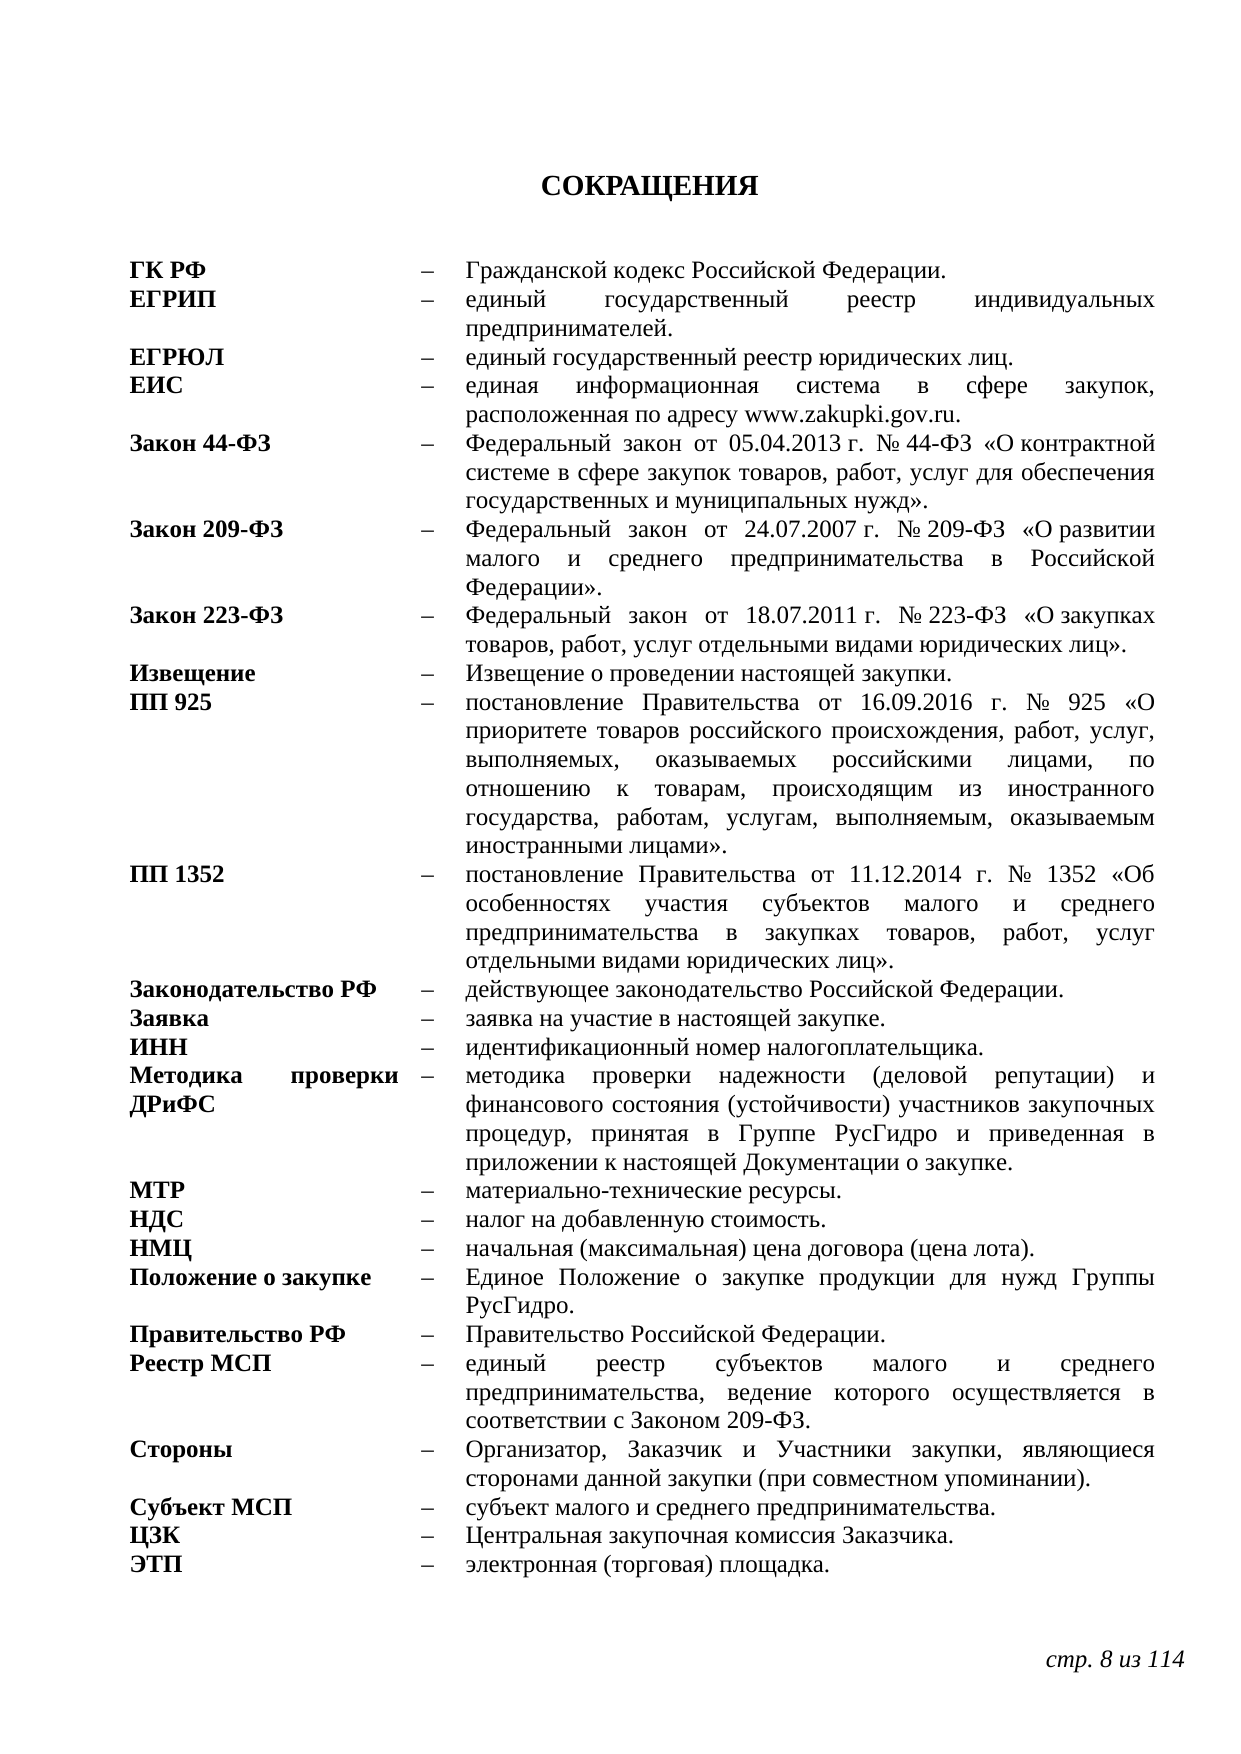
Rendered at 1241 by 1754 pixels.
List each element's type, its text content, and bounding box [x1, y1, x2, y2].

table_cell Организатор, Заказчик и Участники закупки, являющиеся сторонами данной закупки (при совместном упоминании). [454, 1434, 1167, 1492]
table_header Гражданской кодекс Российской Федерации. [454, 255, 1167, 284]
table_cell Правительство Российской Федерации. [454, 1319, 1167, 1348]
table_cell Федеральный закон от 18.07.2011 г. № 223-ФЗ «О закупках товаров, работ, услуг отдельными видами юридических лиц». [454, 600, 1167, 658]
table_cell – [410, 1492, 454, 1520]
table_cell – [410, 974, 454, 1003]
table_cell Заявка [118, 1003, 410, 1032]
table_cell идентификационный номер налогоплательщика. [454, 1032, 1167, 1060]
table_cell – [410, 1520, 454, 1549]
table_cell Федеральный закон от 05.04.2013 г. № 44-ФЗ «О контрактной системе в сфере закупок товаров, работ, услуг для обеспечения государственных и муниципальных нужд». [454, 428, 1167, 514]
table_cell Закон 44-ФЗ [118, 428, 410, 514]
table_cell ЦЗК [118, 1520, 410, 1549]
table_cell ПП 1352 [118, 859, 410, 974]
table_cell – [410, 1348, 454, 1434]
table_cell – [410, 1175, 454, 1204]
table_cell – [410, 600, 454, 658]
table_cell – [410, 514, 454, 600]
table_cell материально-технические ресурсы. [454, 1175, 1167, 1204]
table_cell ЭТП [118, 1549, 410, 1578]
table_header – [410, 255, 454, 284]
table_header ГК РФ [118, 255, 410, 284]
table_cell Правительство РФ [118, 1319, 410, 1348]
table_cell – [410, 859, 454, 974]
subtitle СОКРАЩЕНИЯ [118, 168, 1181, 202]
table_cell единый государственный реестр юридических лиц. [454, 342, 1167, 370]
table_cell Стороны [118, 1434, 410, 1492]
table_cell – [410, 658, 454, 687]
table_cell действующее законодательство Российской Федерации. [454, 974, 1167, 1003]
table_cell единая информационная система в сфере закупок, расположенная по адресу www.zakupki.gov.ru. [454, 370, 1167, 428]
table_cell Закон 209-ФЗ [118, 514, 410, 600]
table_cell – [410, 1003, 454, 1032]
table_cell единый государственный реестр индивидуальных предпринимателей. [454, 284, 1167, 342]
table_cell МТР [118, 1175, 410, 1204]
table_cell – [410, 428, 454, 514]
table_cell – [410, 687, 454, 859]
table_cell НМЦ [118, 1233, 410, 1262]
table_cell заявка на участие в настоящей закупке. [454, 1003, 1167, 1032]
table_cell ЕГРЮЛ [118, 342, 410, 370]
table_cell электронная (торговая) площадка. [454, 1549, 1167, 1578]
table_cell налог на добавленную стоимость. [454, 1204, 1167, 1233]
table_cell Методика проверки ДРиФС [118, 1060, 410, 1175]
table_cell ИНН [118, 1032, 410, 1060]
table_cell – [410, 1319, 454, 1348]
table_cell НДС [118, 1204, 410, 1233]
table_cell ЕИС [118, 370, 410, 428]
table_cell – [410, 1032, 454, 1060]
table_cell Закон 223-ФЗ [118, 600, 410, 658]
table_cell начальная (максимальная) цена договора (цена лота). [454, 1233, 1167, 1262]
table_cell Законодательство РФ [118, 974, 410, 1003]
table_cell Реестр МСП [118, 1348, 410, 1434]
table_cell – [410, 1060, 454, 1175]
table_cell – [410, 1549, 454, 1578]
table_cell – [410, 1434, 454, 1492]
table_cell Субъект МСП [118, 1492, 410, 1520]
table_cell Центральная закупочная комиссия Заказчика. [454, 1520, 1167, 1549]
table_cell – [410, 370, 454, 428]
table_cell – [410, 1262, 454, 1319]
table_cell – [410, 1204, 454, 1233]
table_cell единый реестр субъектов малого и среднего предпринимательства, ведение которого осуществляется в соответствии с Законом 209-ФЗ. [454, 1348, 1167, 1434]
table_cell постановление Правительства от 16.09.2016 г. № 925 «О приоритете товаров российского происхождения, работ, услуг, выполняемых, оказываемых российскими лицами, по отношению к товарам, происходящим из иностранного государства, работам, услугам, выполняемым, оказываемым иностранными лицами». [454, 687, 1167, 859]
table_cell Единое Положение о закупке продукции для нужд Группы РусГидро. [454, 1262, 1167, 1319]
table_cell Извещение о проведении настоящей закупки. [454, 658, 1167, 687]
table_cell Положение о закупке [118, 1262, 410, 1319]
table_cell – [410, 1233, 454, 1262]
table_cell – [410, 342, 454, 370]
table_cell методика проверки надежности (деловой репутации) и финансового состояния (устойчивости) участников закупочных процедур, принятая в Группе РусГидро и приведенная в приложении к настоящей Документации о закупке. [454, 1060, 1167, 1175]
table_cell Федеральный закон от 24.07.2007 г. № 209-ФЗ «О развитии малого и среднего предпринимательства в Российской Федерации». [454, 514, 1167, 600]
table_cell субъект малого и среднего предпринимательства. [454, 1492, 1167, 1520]
table_cell ПП 925 [118, 687, 410, 859]
table_cell постановление Правительства от 11.12.2014 г. № 1352 «Об особенностях участия субъектов малого и среднего предпринимательства в закупках товаров, работ, услуг отдельными видами юридических лиц». [454, 859, 1167, 974]
table_cell – [410, 284, 454, 342]
table_cell ЕГРИП [118, 284, 410, 342]
table_cell Извещение [118, 658, 410, 687]
